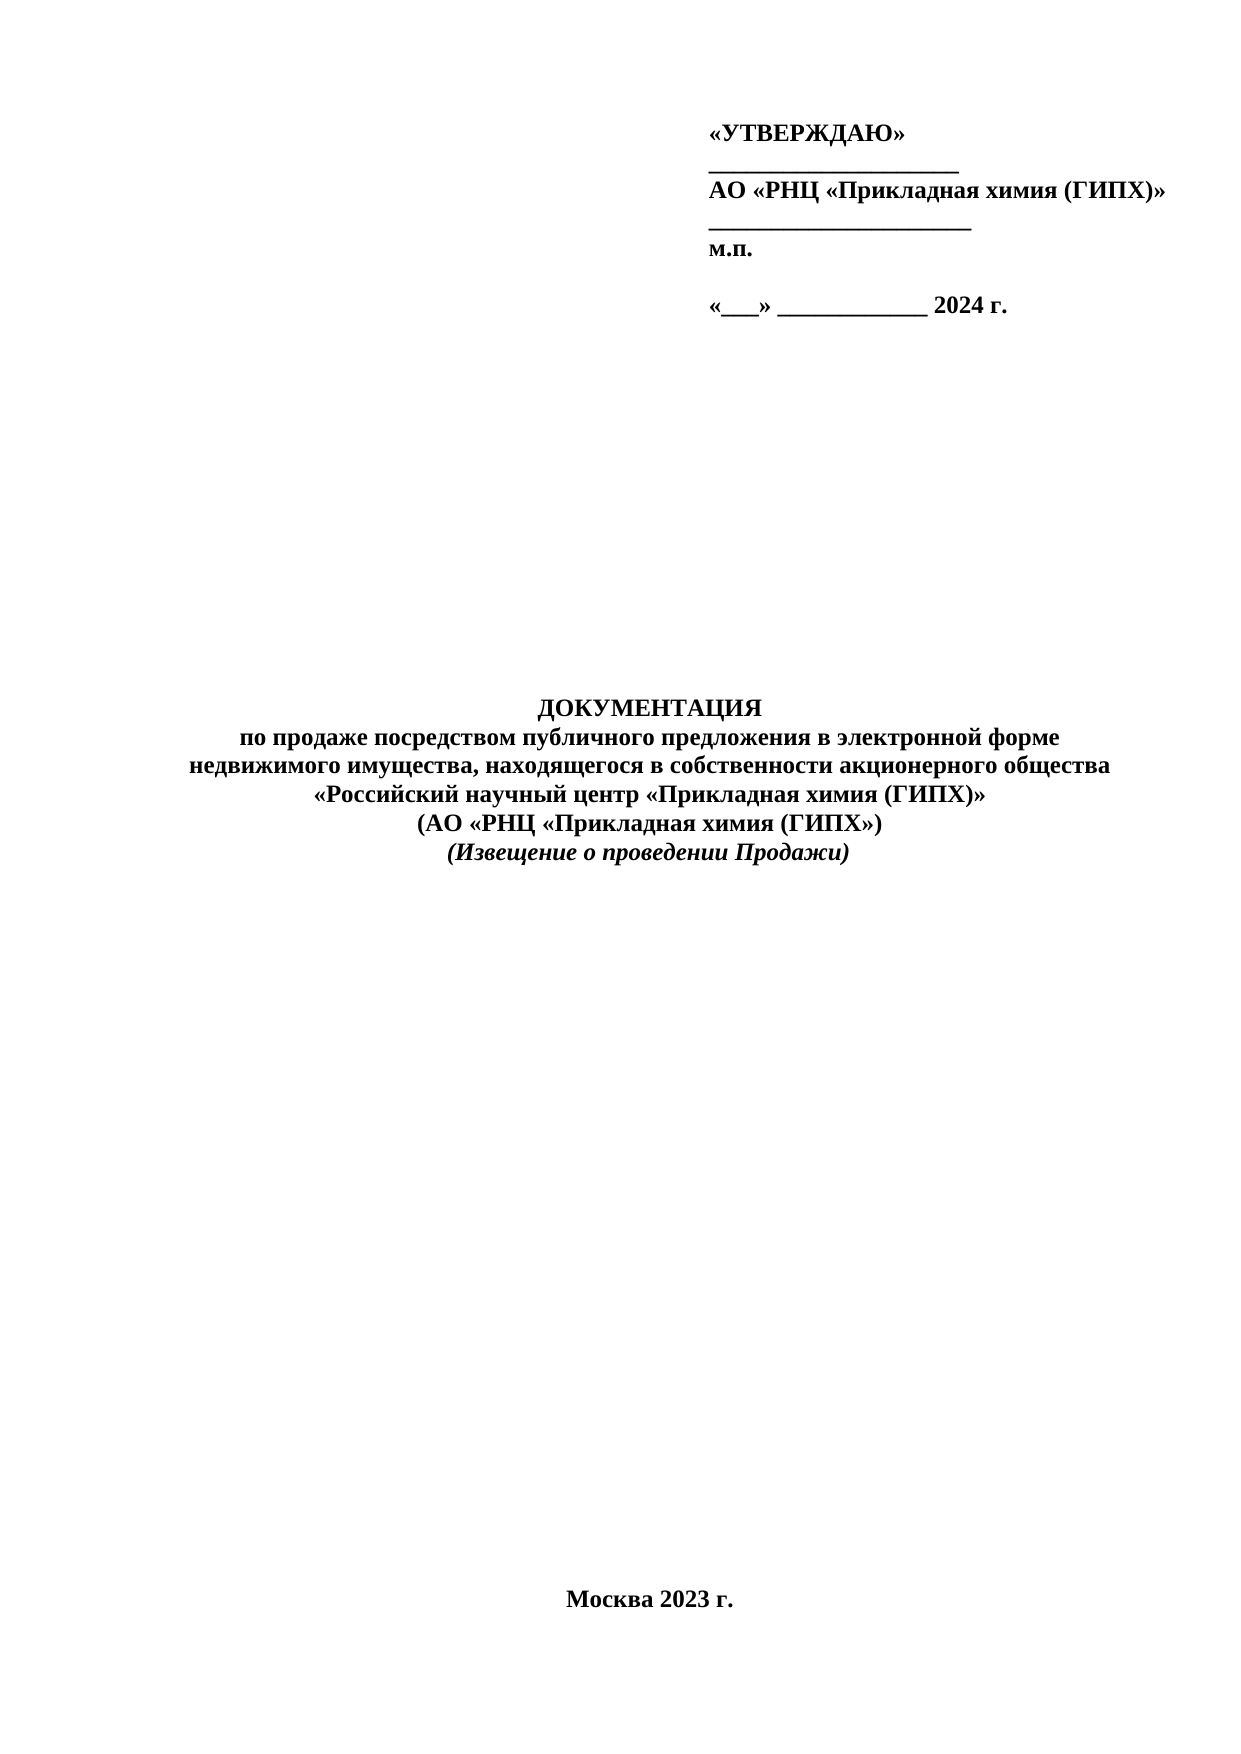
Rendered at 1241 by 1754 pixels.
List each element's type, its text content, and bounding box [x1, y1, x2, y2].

text ____________________ [709, 147, 1181, 176]
text (АО «РНЦ «Прикладная химия (ГИПХ») [118, 808, 1181, 837]
text Москва 2023 г. [118, 1584, 1181, 1613]
text ДОКУМЕНТАЦИЯ [118, 693, 1181, 722]
text «УТВЕРЖДАЮ» [709, 118, 1181, 147]
text _____________________ [709, 204, 1181, 233]
text недвижимого имущества, находящегося в собственности акционерного общества «Российский научный центр «Прикладная химия (ГИПХ)» [118, 751, 1181, 808]
text (Извещение о проведении Продажи) [118, 837, 1181, 866]
text по продаже посредством публичного предложения в электронной форме [118, 722, 1181, 751]
text АО «РНЦ «Прикладная химия (ГИПХ)» [709, 176, 1181, 204]
text м.п. [709, 233, 1181, 262]
text «___» ____________ 2024 г. [709, 291, 1181, 319]
